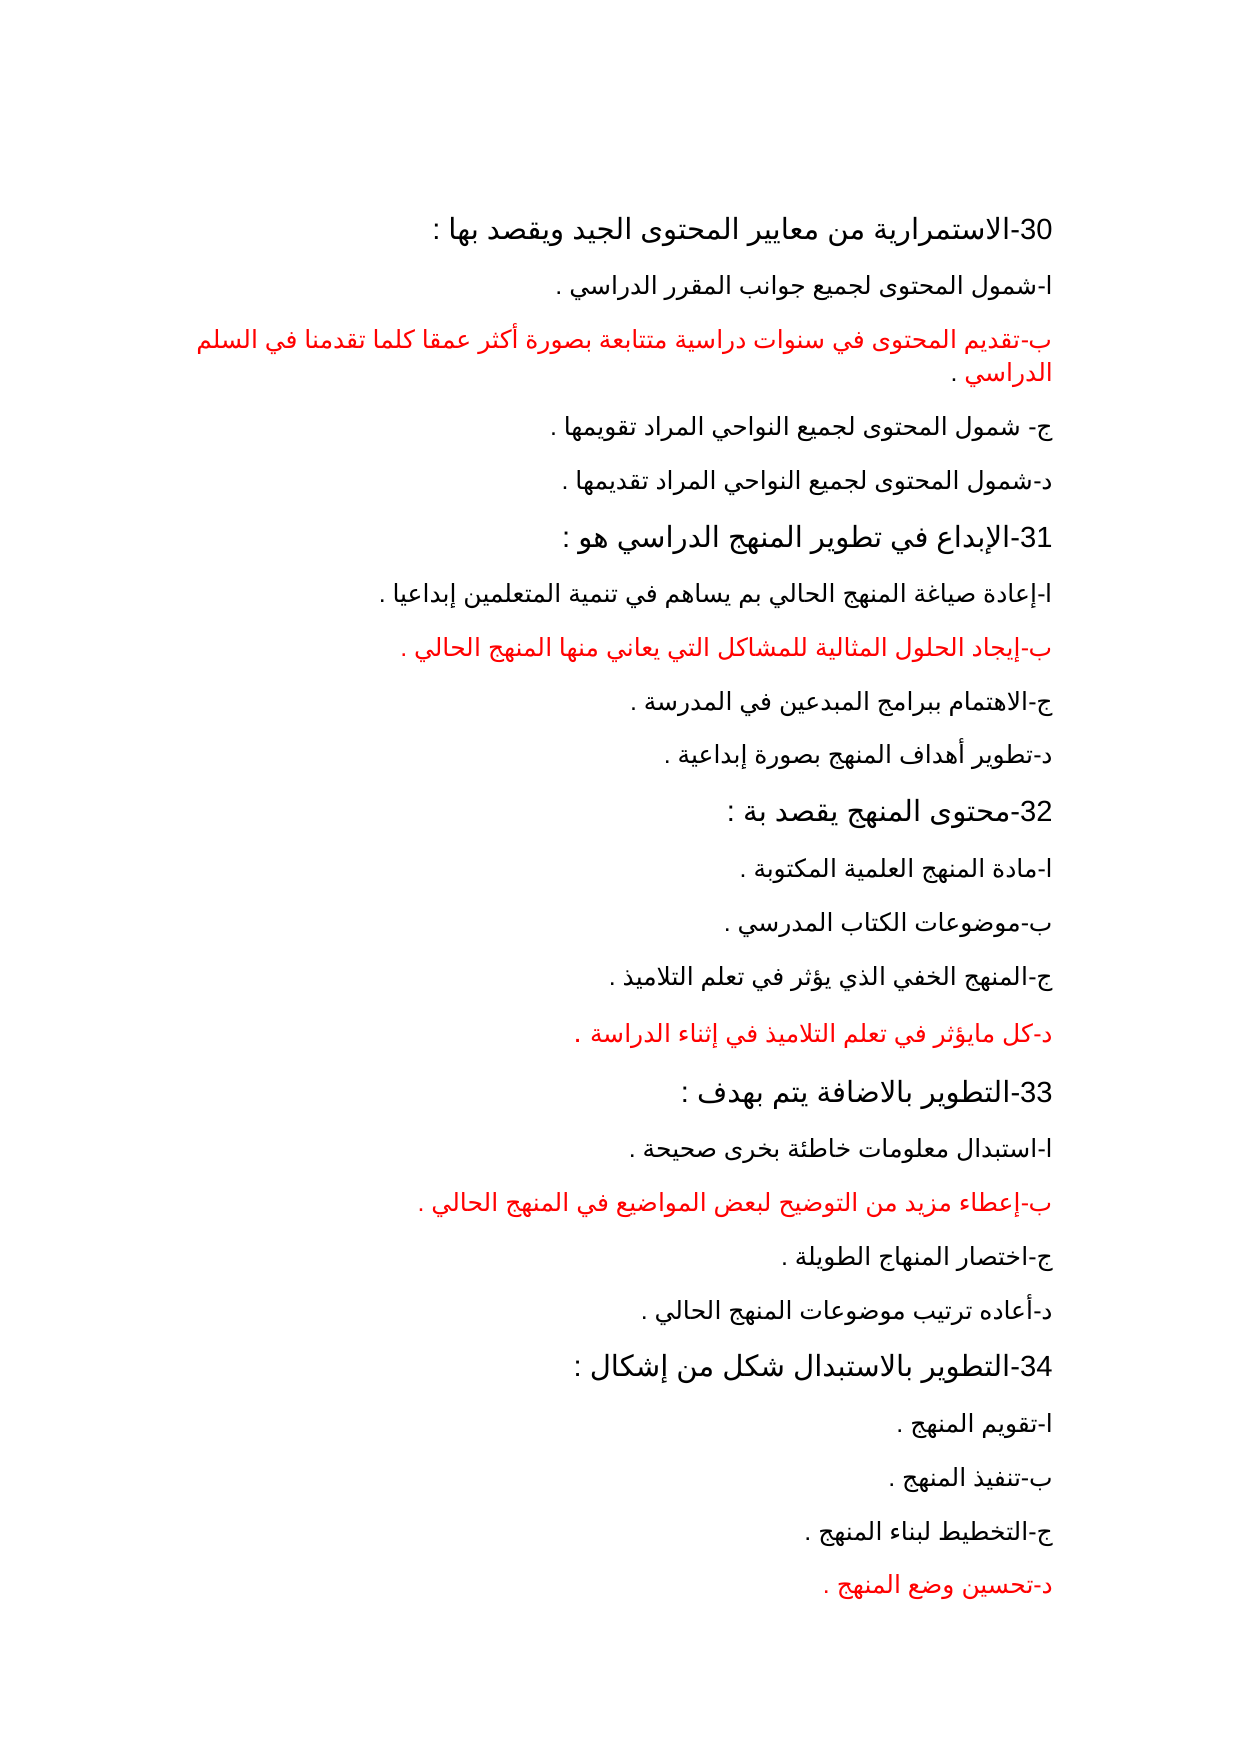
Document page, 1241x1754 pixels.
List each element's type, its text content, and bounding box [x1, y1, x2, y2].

text 30-الاستمرارية من معايير المحتوى الجيد ويقصد بها : [187, 212, 1053, 245]
text د-كل مايؤثر في تعلم التلاميذ في إثناء الدراسة . [187, 1015, 1053, 1049]
text ب-تقديم المحتوى في سنوات دراسية متتابعة بصورة أكثر عمقا كلما تقدمنا في السلم الدراسي . [187, 325, 1053, 387]
text ج-المنهج الخفي الذي يؤثر في تعلم التلاميذ . [187, 961, 1053, 990]
text ا-شمول المحتوى لجميع جوانب المقرر الدراسي . [187, 271, 1053, 300]
text ب-تنفيذ المنهج . [187, 1463, 1053, 1491]
text د-أعاده ترتيب موضوعات المنهج الحالي . [187, 1296, 1053, 1324]
text ا-مادة المنهج العلمية المكتوبة . [187, 854, 1053, 882]
text 32-محتوى المنهج يقصد بة : [187, 794, 1053, 828]
text 31-الإبداع في تطوير المنهج الدراسي هو : [187, 519, 1053, 553]
text د-شمول المحتوى لجميع النواحي المراد تقديمها . [187, 466, 1053, 494]
text ب-إيجاد الحلول المثالية للمشاكل التي يعاني منها المنهج الحالي . [187, 633, 1053, 662]
text ج-الاهتمام ببرامج المبدعين في المدرسة . [187, 687, 1053, 715]
text د-تطوير أهداف المنهج بصورة إبداعية . [187, 741, 1053, 769]
text 34-التطوير بالاستبدال شكل من إشكال : [187, 1349, 1053, 1383]
text ا-تقويم المنهج . [187, 1409, 1053, 1438]
text ب-موضوعات الكتاب المدرسي . [187, 908, 1053, 936]
text ج- شمول المحتوى لجميع النواحي المراد تقويمها . [187, 412, 1053, 441]
text ج-التخطيط لبناء المنهج . [187, 1517, 1053, 1545]
text ب-إعطاء مزيد من التوضيح لبعض المواضيع في المنهج الحالي . [187, 1188, 1053, 1217]
text ج-اختصار المنهاج الطويلة . [187, 1242, 1053, 1271]
text د-تحسين وضع المنهج . [187, 1570, 1053, 1599]
text ا-إعادة صياغة المنهج الحالي بم يساهم في تنمية المتعلمين إبداعيا . [187, 579, 1053, 608]
text 33-التطوير بالاضافة يتم بهدف : [187, 1075, 1053, 1108]
text ا-استبدال معلومات خاطئة بخرى صحيحة . [187, 1134, 1053, 1163]
